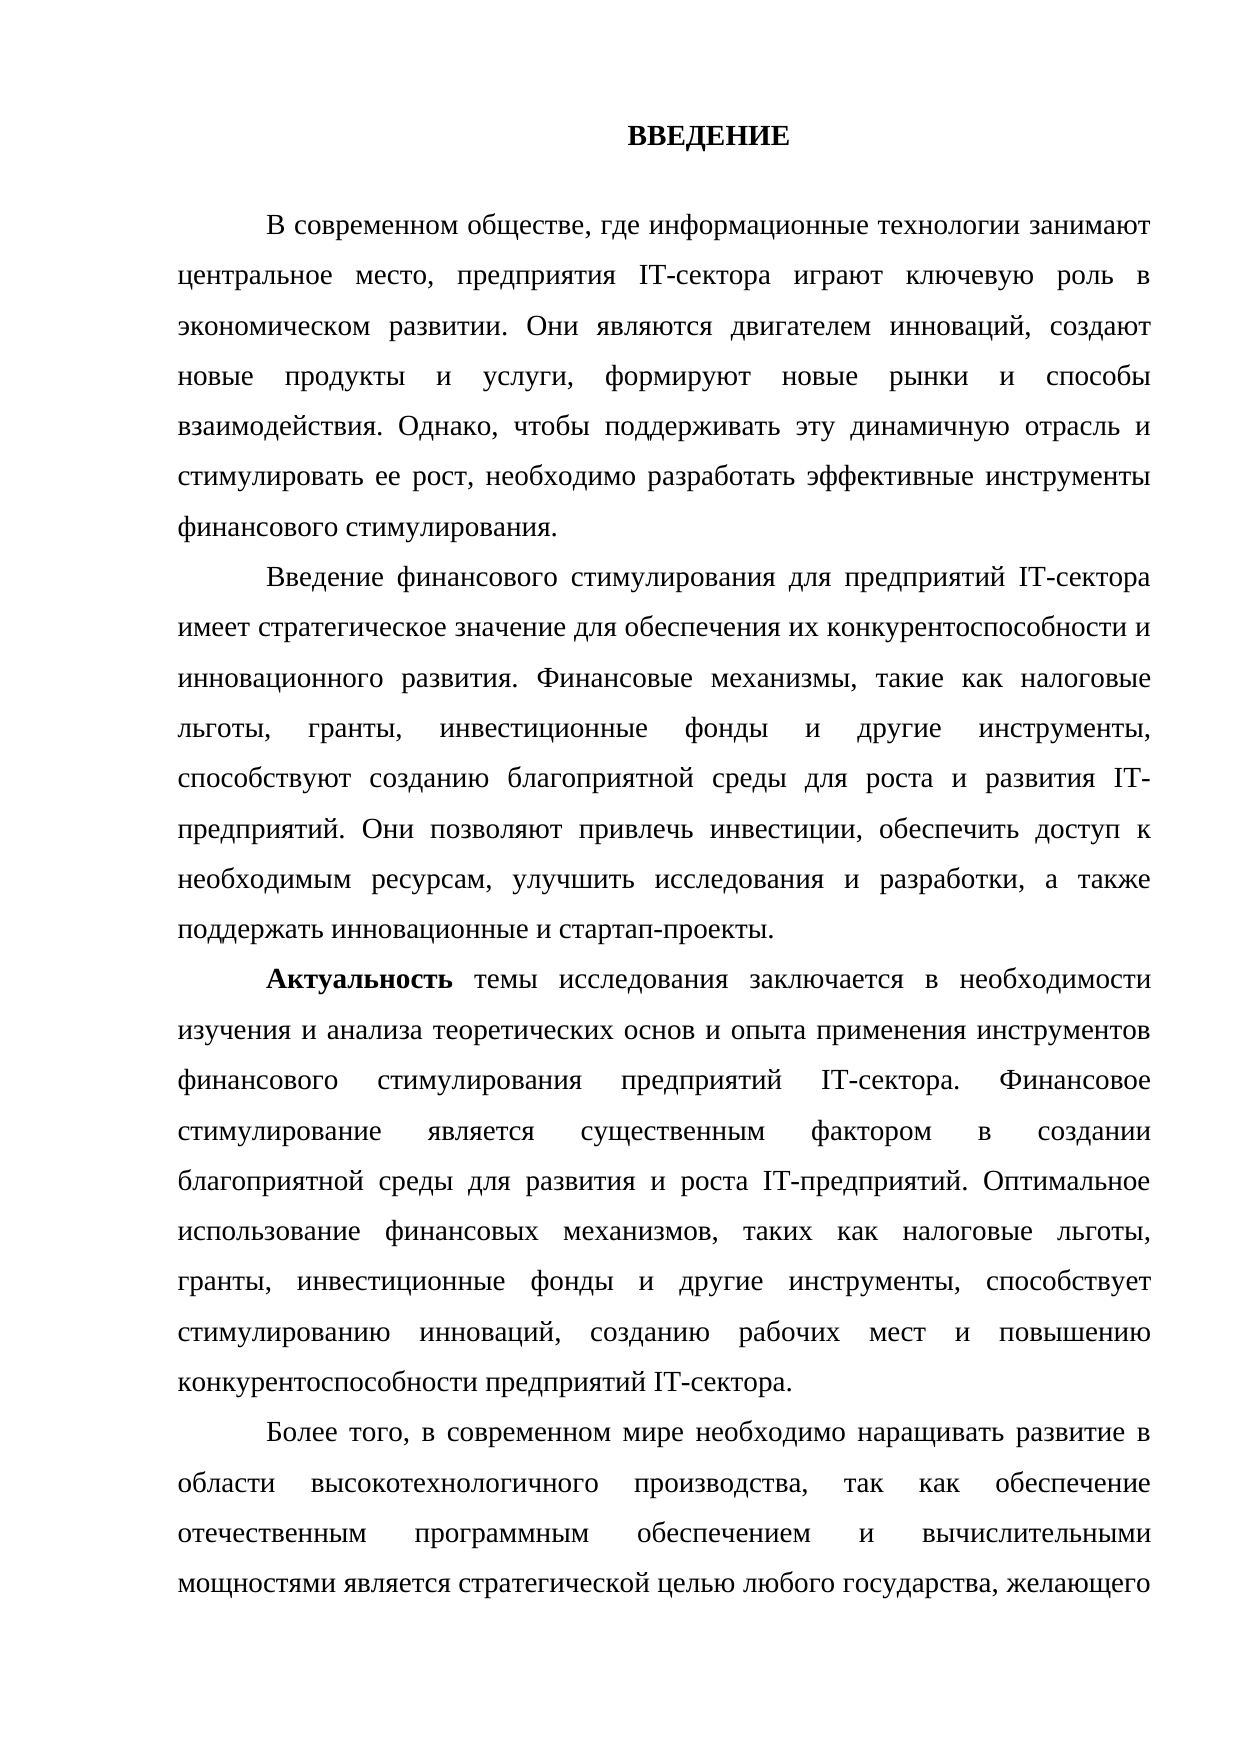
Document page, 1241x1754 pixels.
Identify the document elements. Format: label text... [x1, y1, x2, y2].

text В современном обществе, где информационные технологии занимают центральное место, предприятия IT-сектора играют ключевую роль в экономическом развитии. Они являются двигателем инноваций, создают новые продукты и услуги, формируют новые рынки и способы взаимодействия. Однако, чтобы поддерживать эту динамичную отрасль и стимулировать ее рост, необходимо разработать эффективные инструменты финансового стимулирования. [177, 207, 1152, 542]
text Введение финансового стимулирования для предприятий IT-сектора имеет стратегическое значение для обеспечения их конкурентоспособности и инновационного развития. Финансовые механизмы, такие как налоговые льготы, гранты, инвестиционные фонды и другие инструменты, способствуют созданию благоприятной среды для роста и развития IT-предприятий. Они позволяют привлечь инвестиции, обеспечить доступ к необходимым ресурсам, улучшить исследования и разработки, а также поддержать инновационные и стартап-проекты. [177, 559, 1152, 945]
text Актуальность темы исследования заключается в необходимости изучения и анализа теоретических основ и опыта применения инструментов финансового стимулирования предприятий IT-сектора. Финансовое стимулирование является существенным фактором в создании благоприятной среды для развития и роста IT-предприятий. Оптимальное использование финансовых механизмов, таких как налоговые льготы, гранты, инвестиционные фонды и другие инструменты, способствует стимулированию инноваций, созданию рабочих мест и повышению конкурентоспособности предприятий IT-сектора. [177, 962, 1152, 1398]
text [177, 1414, 1152, 1599]
subtitle ВВЕДЕНИЕ [177, 118, 1152, 152]
